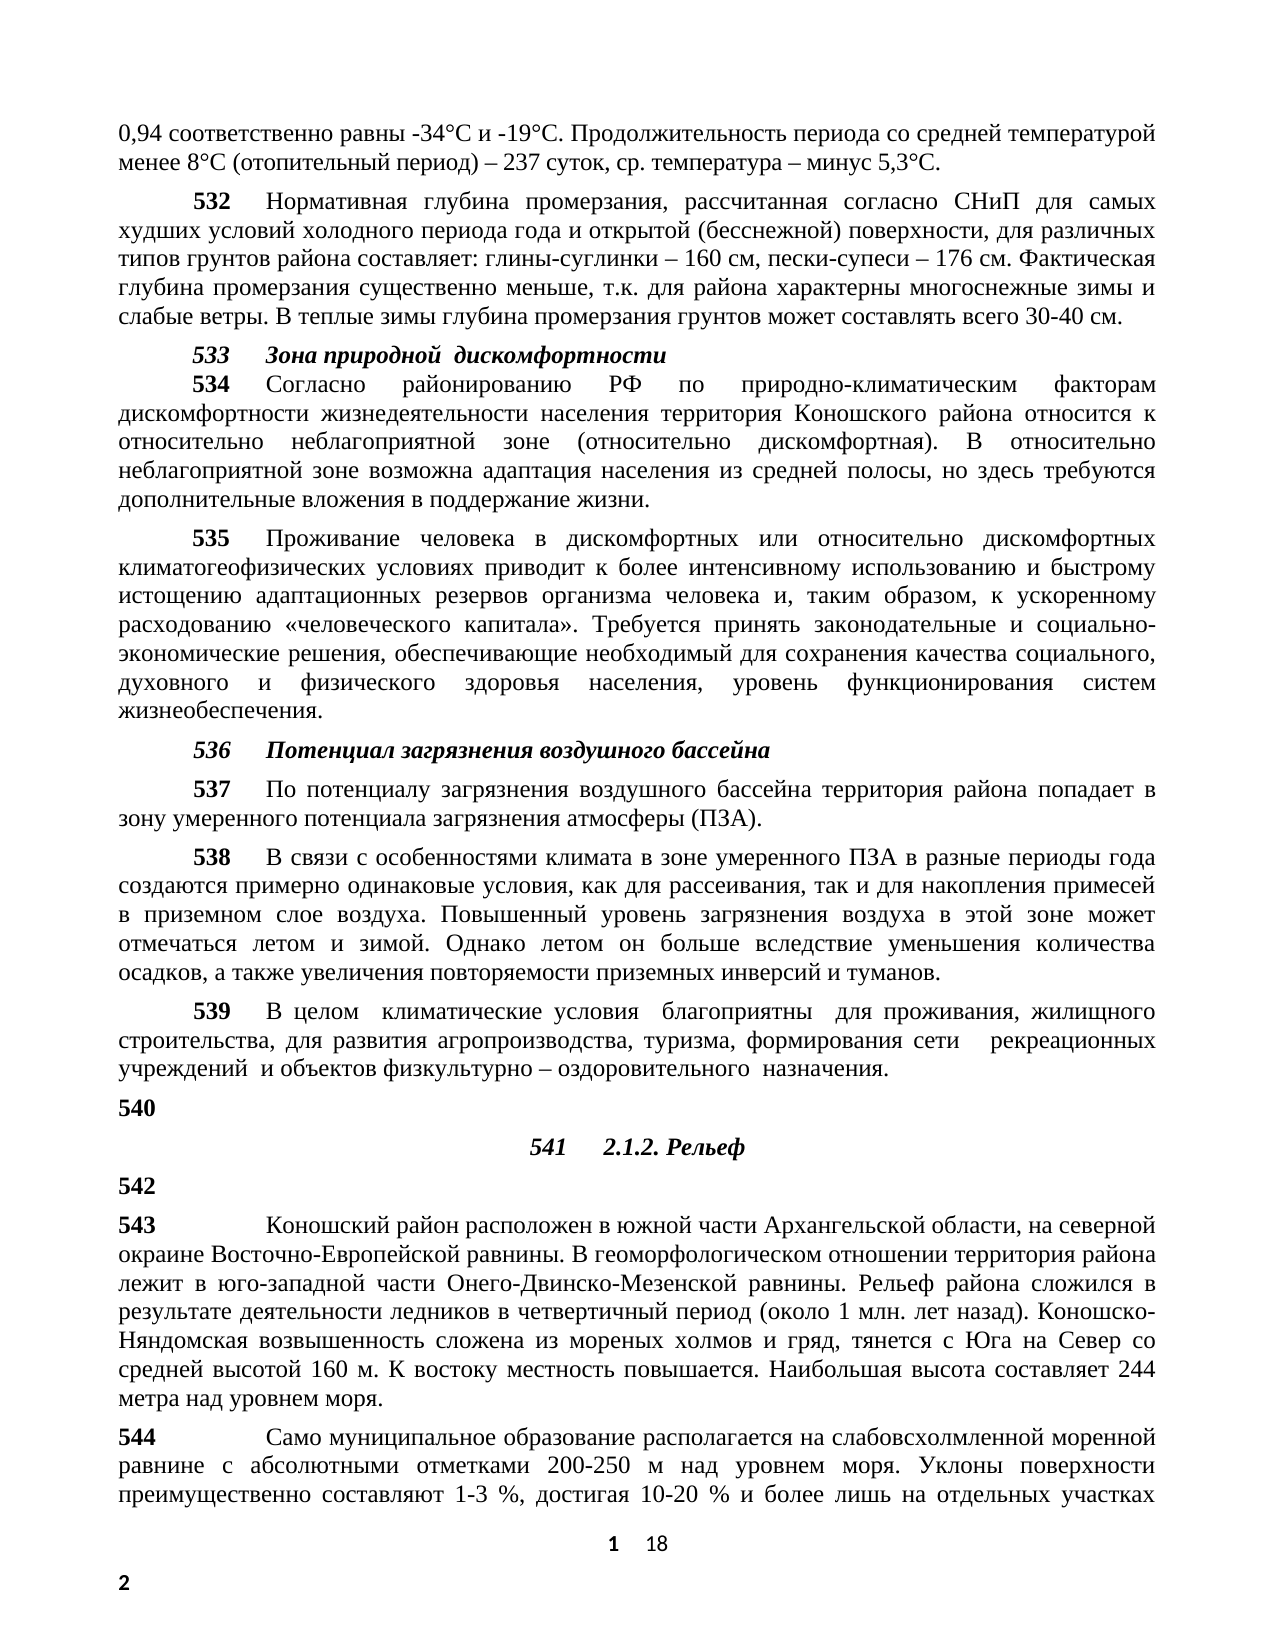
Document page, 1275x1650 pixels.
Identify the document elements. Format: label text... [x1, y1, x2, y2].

text Зона природной дискомфортности [118, 340, 1157, 369]
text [118, 1422, 1157, 1508]
text По потенциалу загрязнения воздушного бассейна территория района попадает в зону умеренного потенциала загрязнения атмосферы (ПЗА). [118, 774, 1157, 831]
text В связи с особенностями климата в зоне умеренного ПЗА в разные периоды года создаются примерно одинаковые условия, как для рассеивания, так и для накопления примесей в приземном слое воздуха. Повышенный уровень загрязнения воздуха в этой зоне может отмечаться летом и зимой. Однако летом он больше вследствие уменьшения количества осадков, а также увеличения повторяемости приземных инверсий и туманов. [118, 842, 1157, 986]
text Согласно районированию РФ по природно-климатическим факторам дискомфортности жизнедеятельности населения территория Коношского района относится к относительно неблагоприятной зоне (относительно дискомфортная). В относительно неблагоприятной зоне возможна адаптация населения из средней полосы, но здесь требуются дополнительные вложения в поддержание жизни. [118, 369, 1157, 513]
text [118, 118, 1157, 176]
text Потенциал загрязнения воздушного бассейна [118, 735, 1157, 763]
text Коношский район расположен в южной части Архангельской области, на северной окраине Восточно-Европейской равнины. В геоморфологическом отношении территория района лежит в юго-западной части Онего-Двинско-Мезенской равнины. Рельеф района сложился в результате деятельности ледников в четвертичный период (около 1 млн. лет назад). Коношско-Няндомская возвышенность сложена из мореных холмов и гряд, тянется с Юга на Север со средней высотой . К востоку местность повышается. Наибольшая высота составляет над уровнем моря. [118, 1210, 1157, 1411]
text Нормативная глубина промерзания, рассчитанная согласно СНиП для самых худших условий холодного периода года и открытой (бесснежной) поверхности, для различных типов грунтов района составляет: глины-суглинки – , пески-супеси – . Фактическая глубина промерзания существенно меньше, т.к. для района характерны многоснежные зимы и слабые ветры. В теплые зимы глубина промерзания грунтов может составлять всего 30-. [118, 186, 1157, 330]
text 2.1.2. Рельеф [118, 1132, 1157, 1161]
text Проживание человека в дискомфортных или относительно дискомфортных климатогеофизических условиях приводит к более интенсивному использованию и быстрому истощению адаптационных резервов организма человека и, таким образом, к ускоренному расходованию «человеческого капитала». Требуется принять законодательные и социально-экономические решения, обеспечивающие необходимый для сохранения качества социального, духовного и физического здоровья населения, уровень функционирования систем жизнеобеспечения. [118, 523, 1157, 724]
text В целом климатические условия благоприятны для проживания, жилищного строительства, для развития агропроизводства, туризма, формирования сети рекреационных учреждений и объектов физкультурно – оздоровительного назначения. [118, 996, 1157, 1082]
